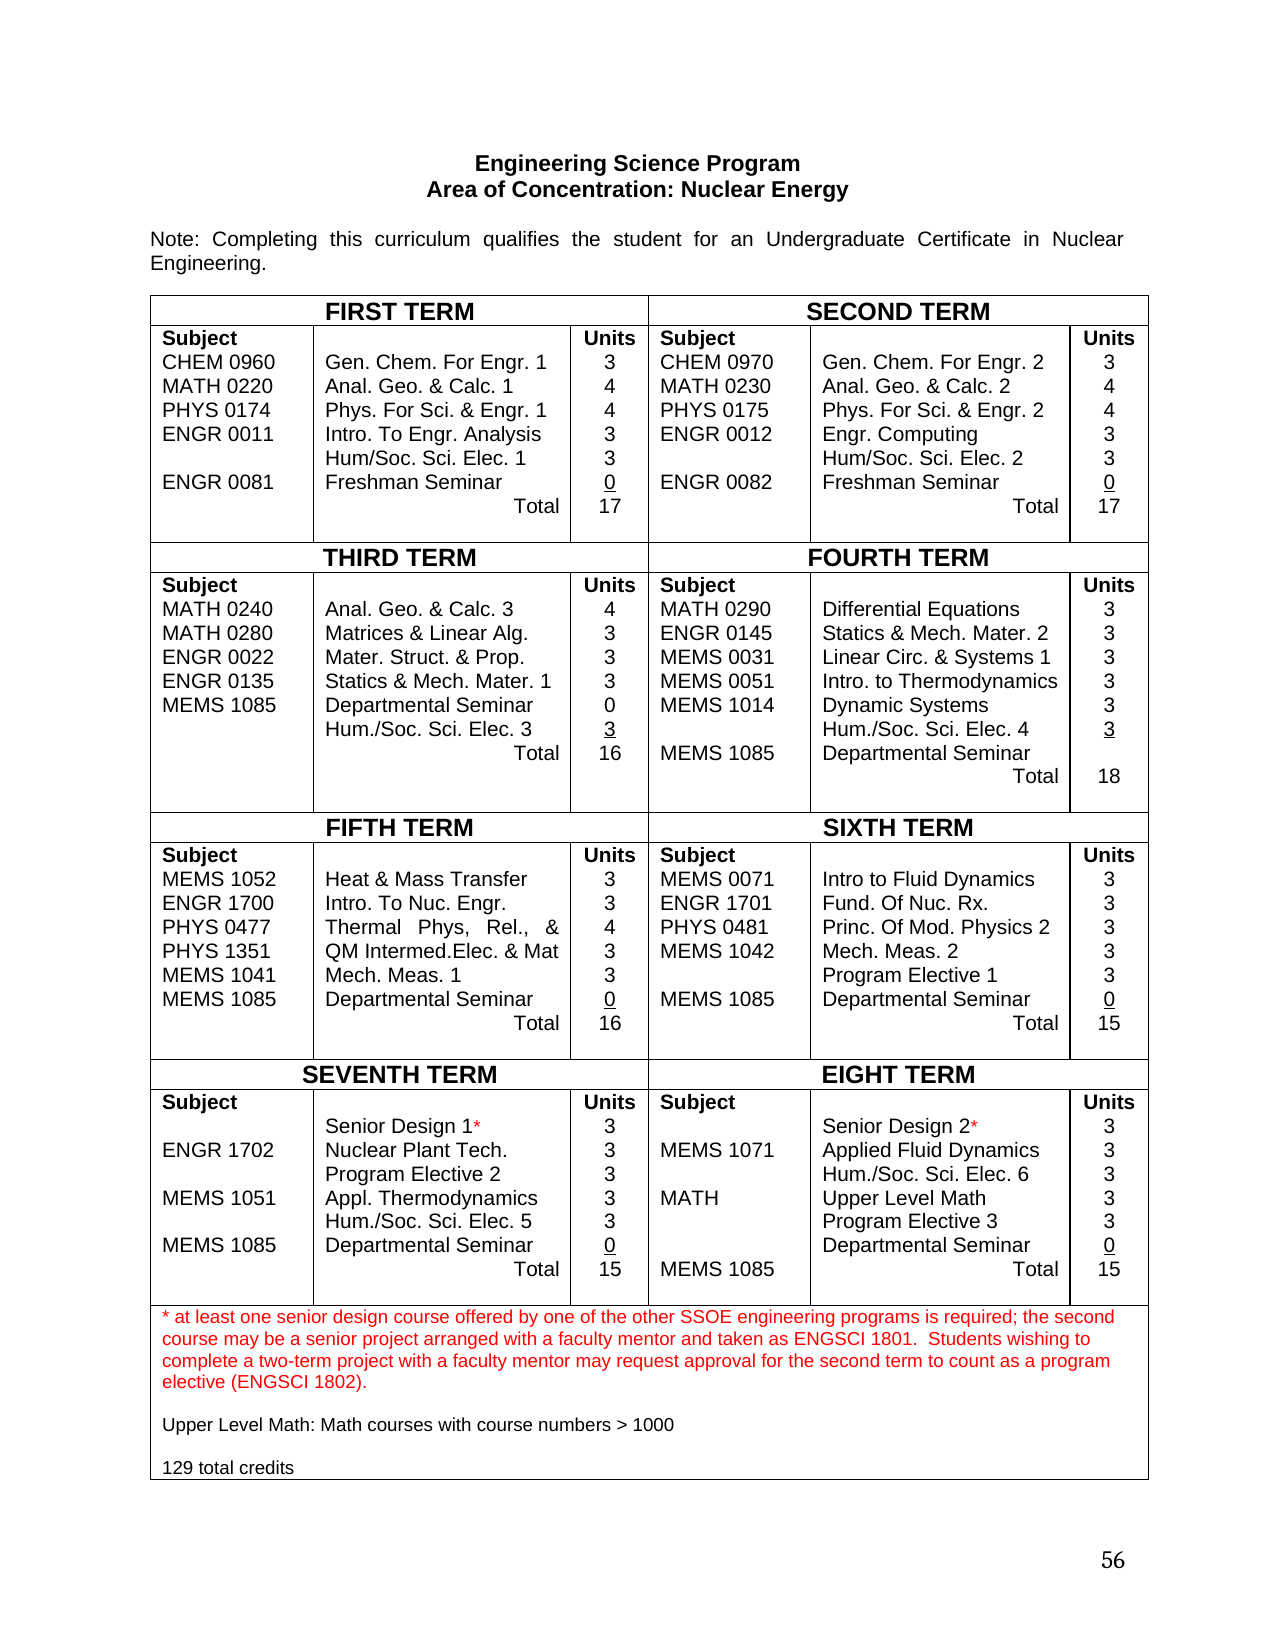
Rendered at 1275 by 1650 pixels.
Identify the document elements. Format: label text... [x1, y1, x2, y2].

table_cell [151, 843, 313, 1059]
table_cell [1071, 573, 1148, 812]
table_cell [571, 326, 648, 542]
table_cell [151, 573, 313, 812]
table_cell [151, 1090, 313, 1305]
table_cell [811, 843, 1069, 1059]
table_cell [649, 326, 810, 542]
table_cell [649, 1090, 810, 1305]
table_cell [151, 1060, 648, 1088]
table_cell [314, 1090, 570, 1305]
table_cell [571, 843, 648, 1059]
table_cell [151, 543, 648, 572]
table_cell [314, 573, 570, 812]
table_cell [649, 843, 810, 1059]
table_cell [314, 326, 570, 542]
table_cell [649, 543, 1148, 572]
text Note: Completing this curriculum qualifies the student for an Undergraduate Certificate in Nuclear Engineering. [150, 227, 1125, 274]
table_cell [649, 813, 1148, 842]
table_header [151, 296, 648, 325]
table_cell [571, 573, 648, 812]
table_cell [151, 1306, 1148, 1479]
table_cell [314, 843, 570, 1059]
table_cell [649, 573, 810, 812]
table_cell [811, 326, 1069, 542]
text Engineering Science Program [150, 150, 1125, 176]
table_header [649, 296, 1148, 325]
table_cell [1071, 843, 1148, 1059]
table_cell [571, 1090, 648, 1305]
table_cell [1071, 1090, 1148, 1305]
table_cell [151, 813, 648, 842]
text Area of Concentration: Nuclear Energy [150, 176, 1125, 203]
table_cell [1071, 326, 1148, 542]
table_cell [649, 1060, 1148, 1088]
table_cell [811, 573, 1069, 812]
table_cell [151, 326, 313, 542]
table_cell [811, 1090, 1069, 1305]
